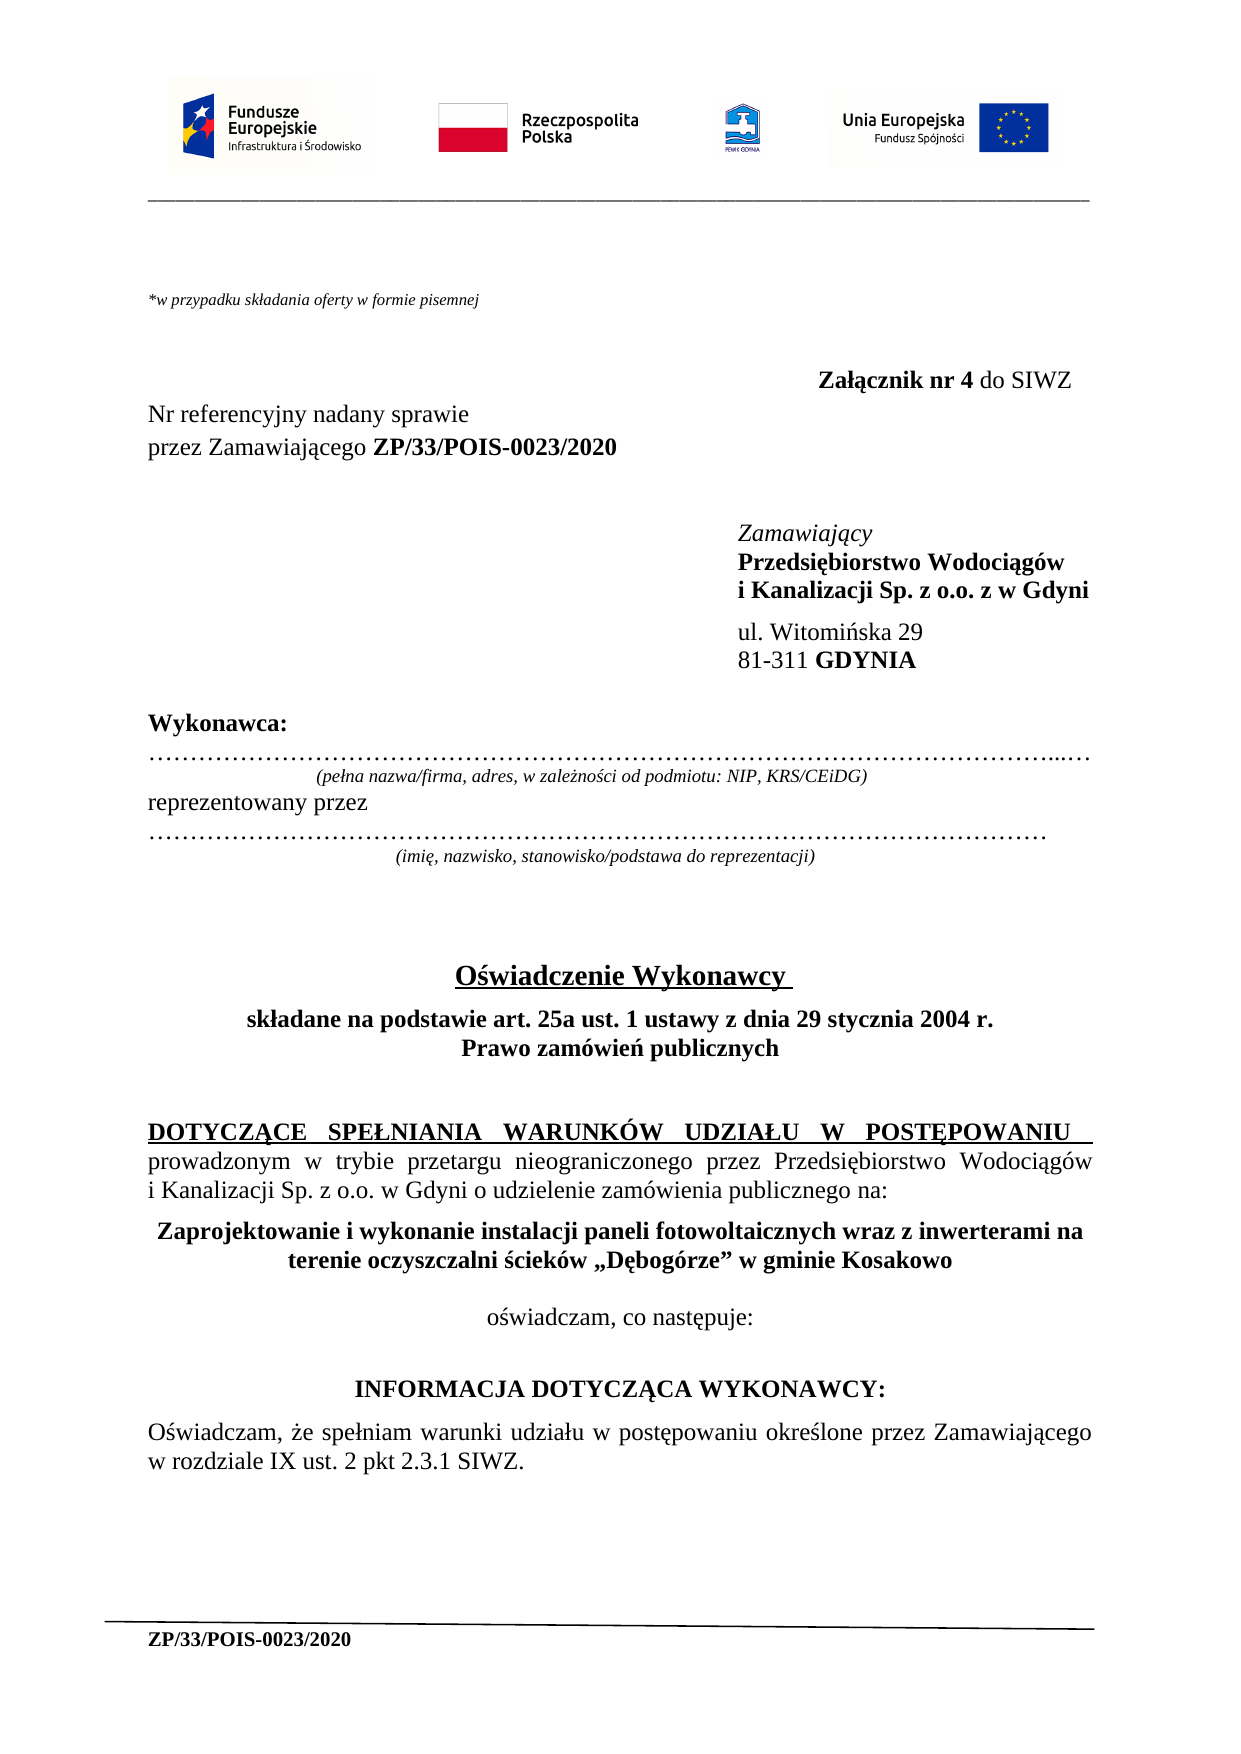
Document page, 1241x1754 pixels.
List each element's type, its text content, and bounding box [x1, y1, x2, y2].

text Oświadczam, że spełniam warunki udziału w postępowaniu określone przez Zamawiającego w rozdziale IX ust. 2 pkt 2.3.1 SIWZ. [148, 1417, 1093, 1475]
text Oświadczenie Wykonawcy [148, 958, 1093, 992]
text ……………………………………………………………………………………………… [148, 816, 1093, 844]
text DOTYCZĄCE SPEŁNIANIA WARUNKÓW UDZIAŁU W POSTĘPOWANIU prowadzonym w trybie przetargu nieograniczonego przez Przedsiębiorstwo Wodociągów i Kanalizacji Sp. z o.o. w Gdyni o udzielenie zamówienia publicznego na: [148, 1117, 1093, 1142]
text Załącznik nr 4 do SIWZ Nr referencyjny nadany sprawie [148, 366, 1093, 427]
text *w przypadku składania oferty w formie pisemnej [148, 290, 1093, 309]
text składane na podstawie art. 25a ust. 1 ustawy z dnia 29 stycznia 2004 r. [148, 1004, 1093, 1033]
text przez Zamawiającego ZP/33/POIS-0023/2020 [148, 432, 1093, 460]
text ………………………………………………………………………………………………...… [148, 737, 1093, 765]
text DOTYCZĄCE SPEŁNIANIA WARUNKÓW UDZIAŁU W POSTĘPOWANIU prowadzonym w trybie przetargu nieograniczonego przez Przedsiębiorstwo Wodociągów i Kanalizacji Sp. z o.o. w Gdyni o udzielenie zamówienia publicznego na: [148, 1144, 1093, 1203]
text i Kanalizacji Sp. z o.o. z w Gdyni [738, 575, 1093, 604]
picture [137, 31, 1094, 176]
text (imię, nazwisko, stanowisko/podstawa do reprezentacji) [148, 844, 1093, 866]
text INFORMACJA DOTYCZĄCA WYKONAWCY: [148, 1374, 1093, 1403]
text Zaprojektowanie i wykonanie instalacji paneli fotowoltaicznych wraz z inwerterami na terenie oczyszczalni ścieków „Dębogórze” w gminie Kosakowo [148, 1216, 1093, 1273]
text ul. Witomińska 29 [738, 617, 1093, 645]
text Wykonawca: [148, 705, 1093, 737]
text Zamawiający [738, 518, 1093, 547]
text Prawo zamówień publicznych [148, 1033, 1093, 1062]
text reprezentowany przez [148, 787, 1093, 816]
text Przedsiębiorstwo Wodociągów [738, 547, 1093, 575]
text oświadczam, co następuje: [148, 1302, 1093, 1331]
text (pełna nazwa/firma, adres, w zależności od podmiotu: NIP, KRS/CEiDG) [148, 765, 1093, 787]
text 81-311 GDYNIA [738, 645, 1093, 674]
